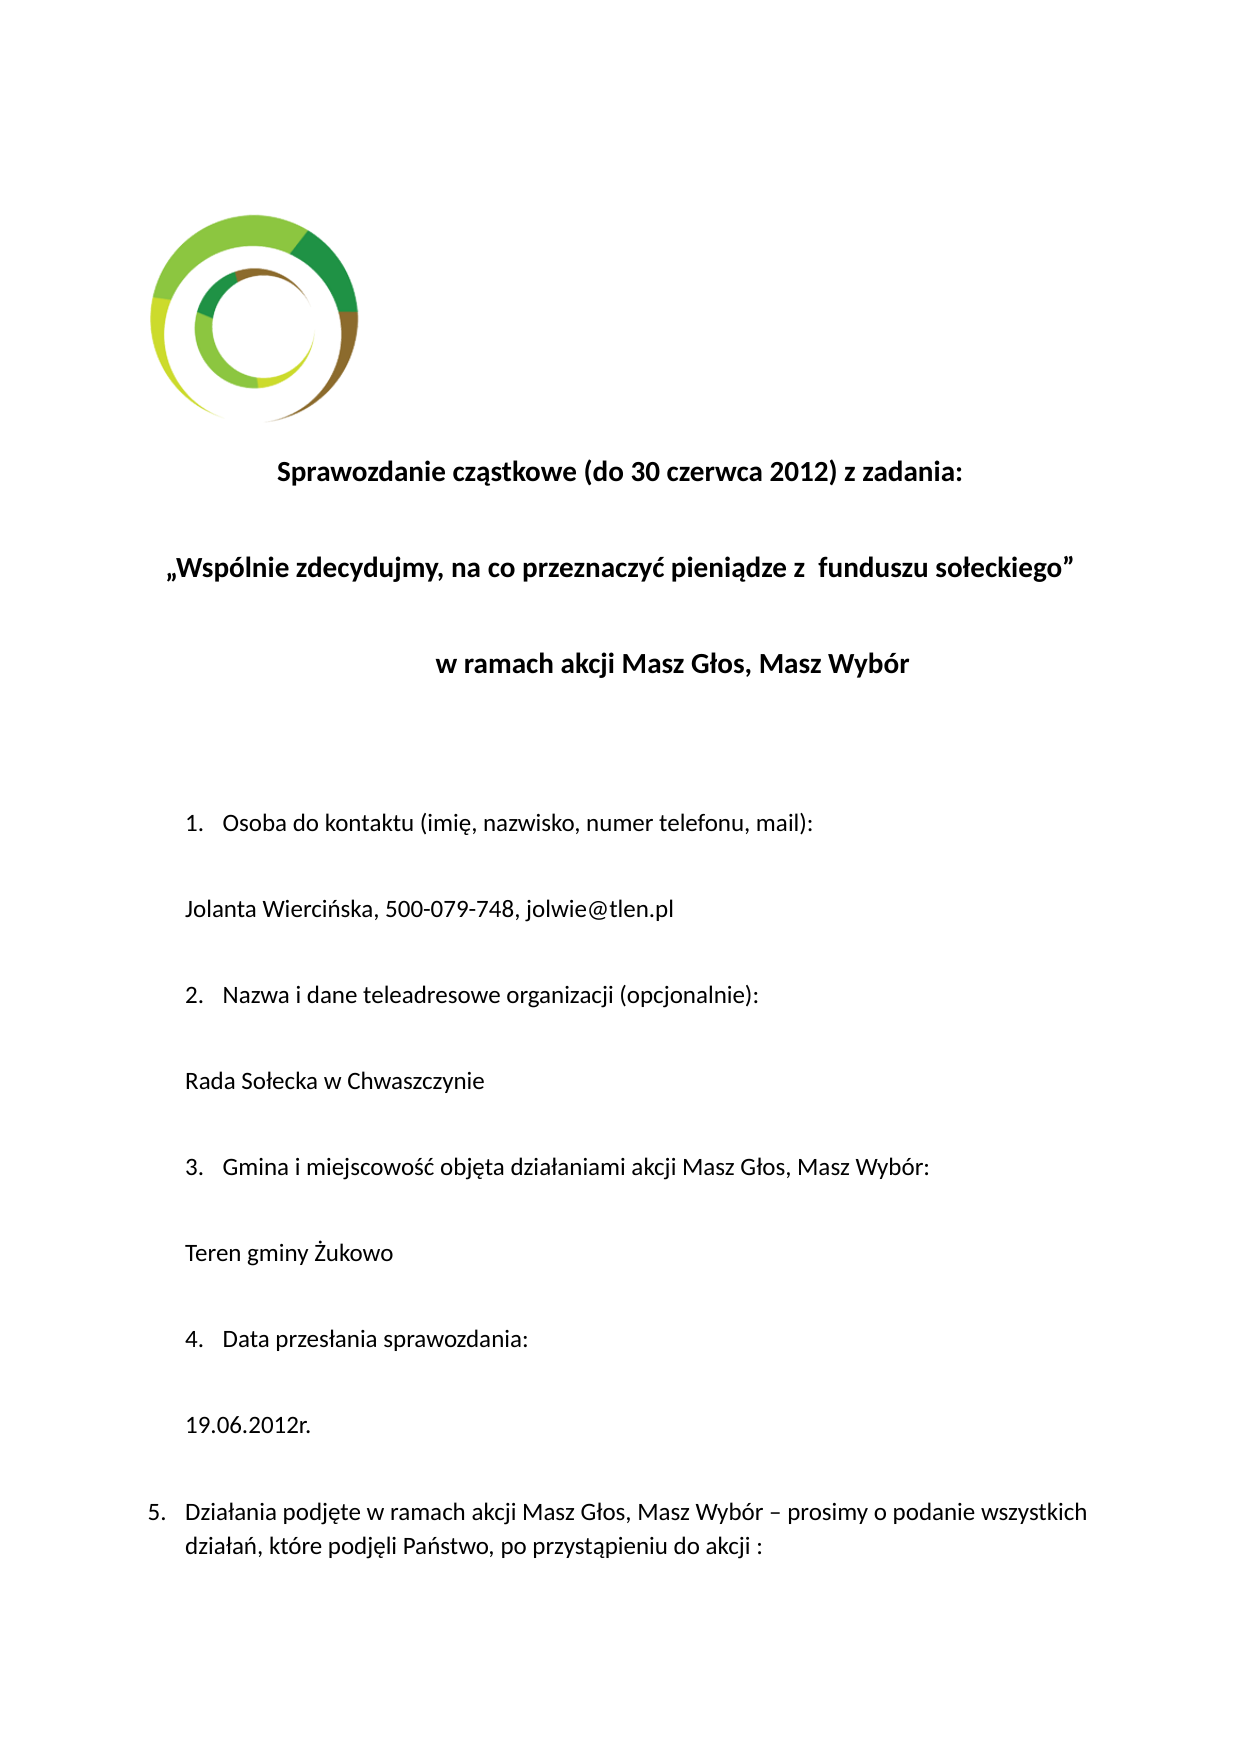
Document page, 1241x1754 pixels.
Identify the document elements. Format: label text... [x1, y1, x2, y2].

text Sprawozdanie cząstkowe (do 30 czerwca 2012) z zadania: [147, 453, 1093, 488]
text Jolanta Wiercińska, 500-079-748, jolwie@tlen.pl [185, 893, 1093, 924]
text 2. Nazwa i dane teleadresowe organizacji (opcjonalnie): [185, 979, 1093, 1010]
text 1. Osoba do kontaktu (imię, nazwisko, numer telefonu, mail): [185, 807, 1093, 838]
text 19.06.2012r. [185, 1409, 1093, 1440]
text 4. Data przesłania sprawozdania: [185, 1323, 1093, 1354]
text 5. Działania podjęte w ramach akcji Masz Głos, Masz Wybór – prosimy o podanie wszystkich działań, które podjęli Państwo, po przystąpieniu do akcji : [147, 1496, 1093, 1561]
text Teren gminy Żukowo [185, 1237, 1093, 1268]
text 3. Gmina i miejscowość objęta działaniami akcji Masz Głos, Masz Wybór: [185, 1151, 1093, 1182]
text w ramach akcji Masz Głos, Masz Wybór [147, 645, 1093, 681]
text Rada Sołecka w Chwaszczynie [185, 1065, 1093, 1096]
text „Wspólnie zdecydujmy, na co przeznaczyć pieniądze z funduszu sołeckiego” [147, 549, 1093, 585]
